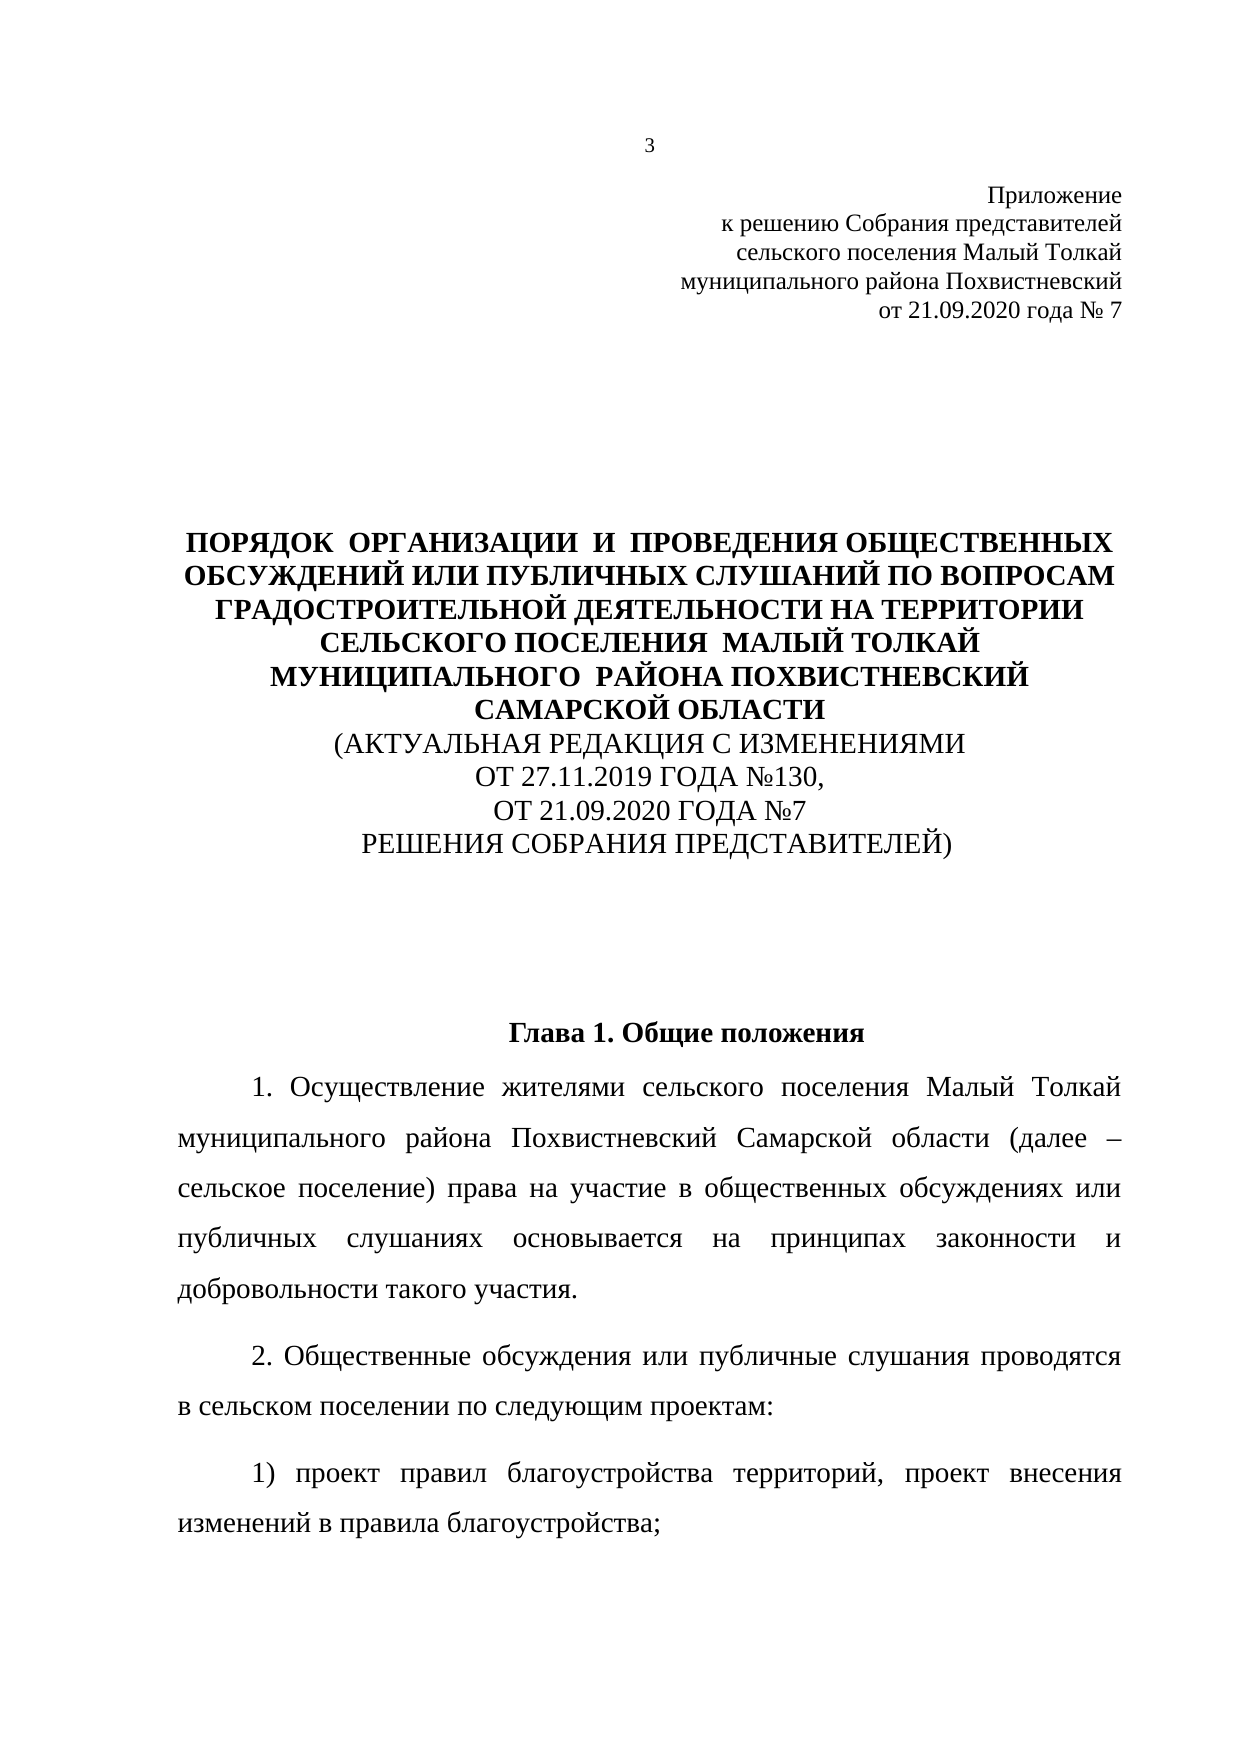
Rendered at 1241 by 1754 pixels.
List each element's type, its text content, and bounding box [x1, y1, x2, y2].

text решения собрания представителей) [177, 827, 1122, 860]
text (актуальная редакция с изменениями [177, 726, 1122, 759]
subtitle Глава 1. Общие положения [177, 1015, 1122, 1049]
text Порядок организации и проведения ОБЩЕСТВЕННЫХ ОБСУЖДЕНИЙ ИЛИ публичных слушаний по вопросам градостроительной деятельности НА ТЕРРИТОРИИ СЕЛЬСКОГО ПОСЕЛЕНИЯ мАЛЫЙ ТОЛКАЙ МУНИЦИПАЛЬНОГО РАЙОНА ПОХВИСТНЕВСКИЙ САМАРСКОЙ ОБЛаСТИ [177, 525, 1122, 726]
text от 21.09.2020 года №7 [177, 793, 1122, 827]
text к решению Собрания представителей [177, 208, 1122, 237]
text от 21.09.2020 года № 7 [177, 295, 1122, 323]
list проект правил благоустройства территорий, проект внесения изменений в правила благоустройства; [177, 1455, 1122, 1539]
text муниципального района Похвистневский [177, 266, 1122, 295]
text сельского поселения Малый Толкай [177, 237, 1122, 266]
text 2. Общественные обсуждения или публичные слушания проводятся в сельском поселении по следующим проектам: [177, 1338, 1122, 1422]
text 1. Осуществление жителями сельского поселения Малый Толкай муниципального района Похвистневский Самарской области (далее – сельское поселение) права на участие в общественных обсуждениях или публичных слушаниях основывается на принципах законности и добровольности такого участия. [177, 1069, 1122, 1304]
text Приложение [177, 180, 1122, 208]
text от 27.11.2019 года №130, [177, 759, 1122, 793]
